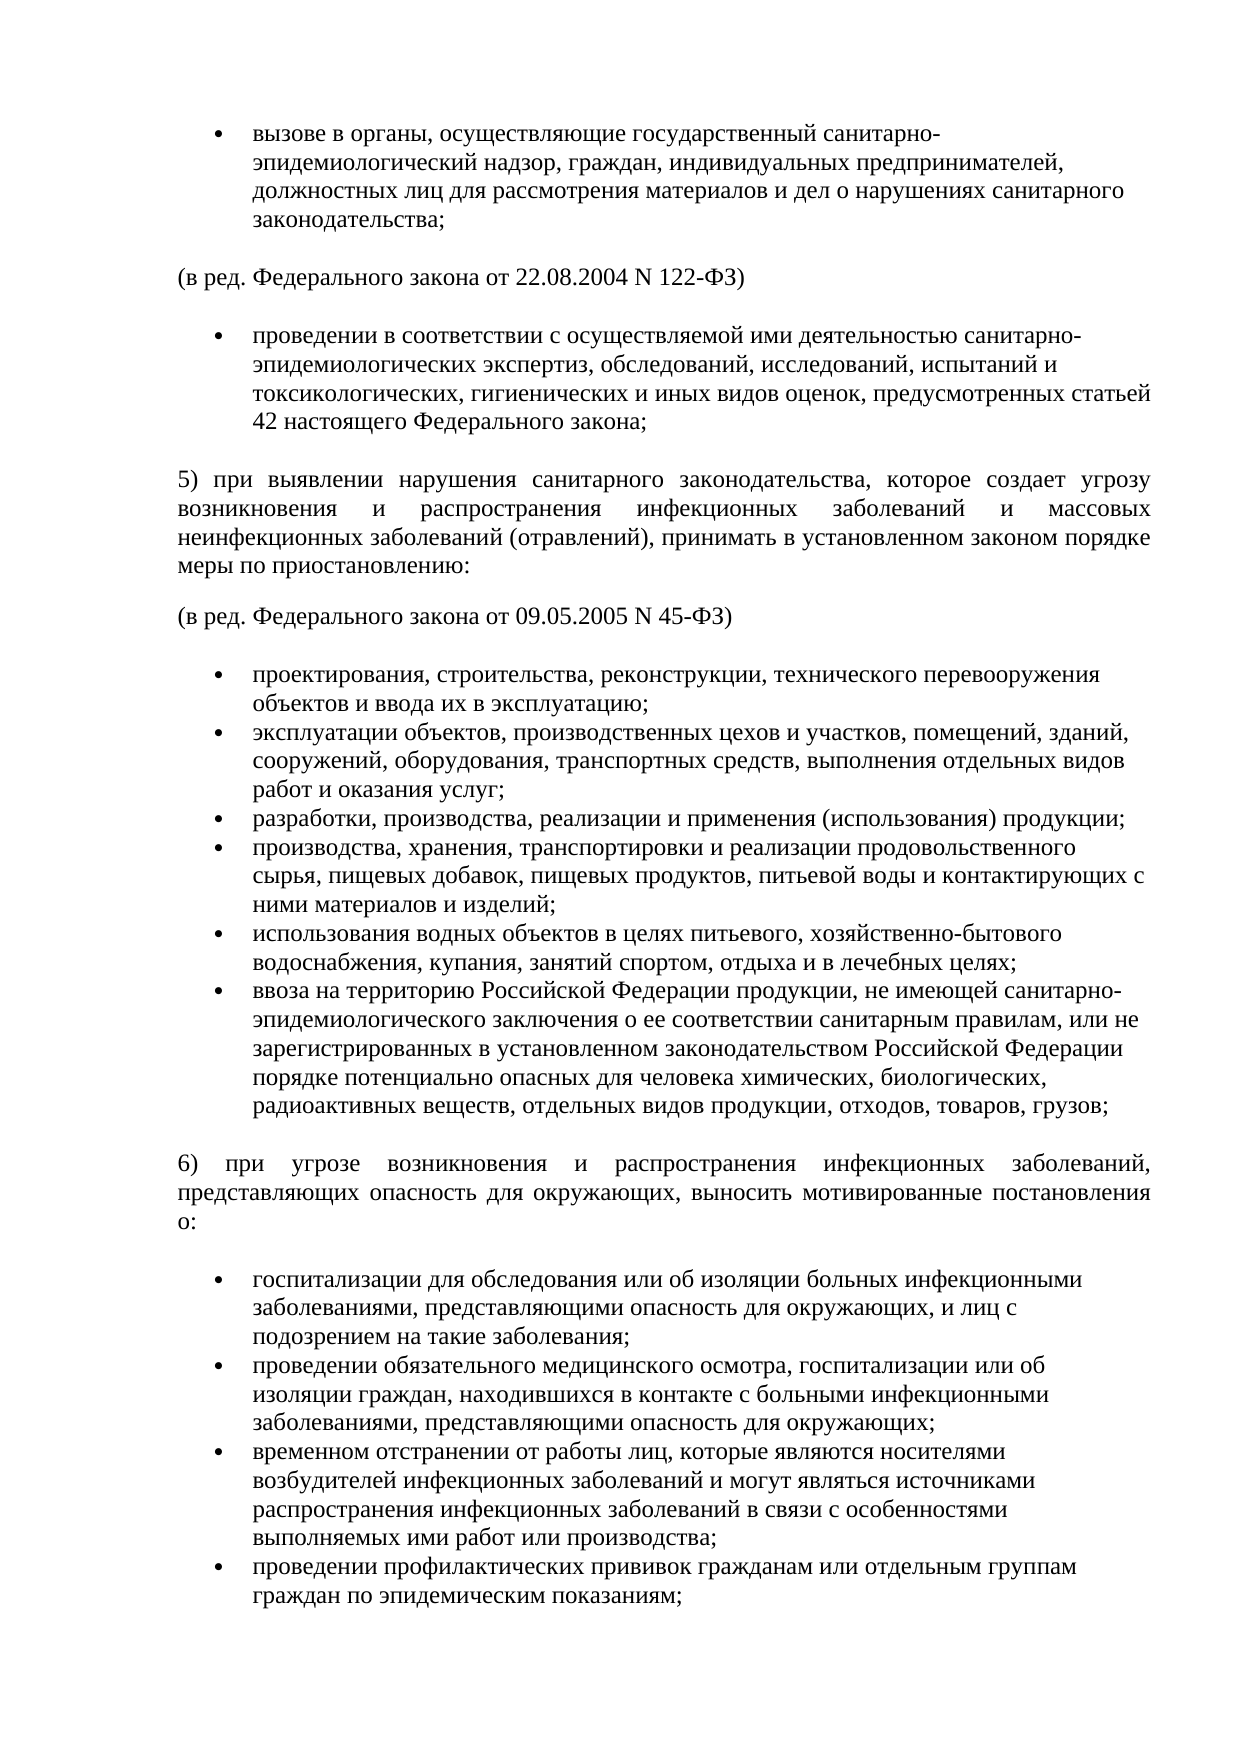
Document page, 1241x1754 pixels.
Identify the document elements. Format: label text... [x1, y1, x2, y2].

list разработки, производства, реализации и применения (использования) продукции; [215, 803, 1152, 832]
list проведении обязательного медицинского осмотра, госпитализации или об изоляции граждан, находившихся в контакте с больными инфекционными заболеваниями, представляющими опасность для окружающих; [215, 1350, 1152, 1436]
list временном отстранении от работы лиц, которые являются носителями возбудителей инфекционных заболеваний и могут являться источниками распространения инфекционных заболеваний в связи с особенностями выполняемых ими работ или производства; [215, 1436, 1152, 1551]
text (в ред. Федерального закона от 22.08.2004 N 122-ФЗ) [177, 262, 1152, 291]
list производства, хранения, транспортировки и реализации продовольственного сырья, пищевых добавок, пищевых продуктов, питьевой воды и контактирующих с ними материалов и изделий; [215, 832, 1152, 918]
text 5) при выявлении нарушения санитарного законодательства, которое создает угрозу возникновения и распространения инфекционных заболеваний и массовых неинфекционных заболеваний (отравлений), принимать в установленном законом порядке меры по приостановлению: [177, 464, 1152, 579]
list проектирования, строительства, реконструкции, технического перевооружения объектов и ввода их в эксплуатацию; [215, 659, 1152, 717]
list вызове в органы, осуществляющие государственный санитарно-эпидемиологический надзор, граждан, индивидуальных предпринимателей, должностных лиц для рассмотрения материалов и дел о нарушениях санитарного законодательства; [215, 118, 1152, 233]
list проведении в соответствии с осуществляемой ими деятельностью санитарно-эпидемиологических экспертиз, обследований, исследований, испытаний и токсикологических, гигиенических и иных видов оценок, предусмотренных статьей 42 настоящего Федерального закона; [215, 320, 1152, 435]
list эксплуатации объектов, производственных цехов и участков, помещений, зданий, сооружений, оборудования, транспортных средств, выполнения отдельных видов работ и оказания услуг; [215, 717, 1152, 803]
text (в ред. Федерального закона от 09.05.2005 N 45-ФЗ) [177, 601, 1152, 630]
text 6) при угрозе возникновения и распространения инфекционных заболеваний, представляющих опасность для окружающих, выносить мотивированные постановления о: [177, 1148, 1152, 1234]
list использования водных объектов в целях питьевого, хозяйственно-бытового водоснабжения, купания, занятий спортом, отдыха и в лечебных целях; [215, 918, 1152, 975]
list ввоза на территорию Российской Федерации продукции, не имеющей санитарно-эпидемиологического заключения о ее соответствии санитарным правилам, или не зарегистрированных в установленном законодательством Российской Федерации порядке потенциально опасных для человека химических, биологических, радиоактивных веществ, отдельных видов продукции, отходов, товаров, грузов; [215, 975, 1152, 1119]
list госпитализации для обследования или об изоляции больных инфекционными заболеваниями, представляющими опасность для окружающих, и лиц с подозрением на такие заболевания; [215, 1264, 1152, 1350]
list проведении профилактических прививок гражданам или отдельным группам граждан по эпидемическим показаниям; [215, 1551, 1152, 1609]
